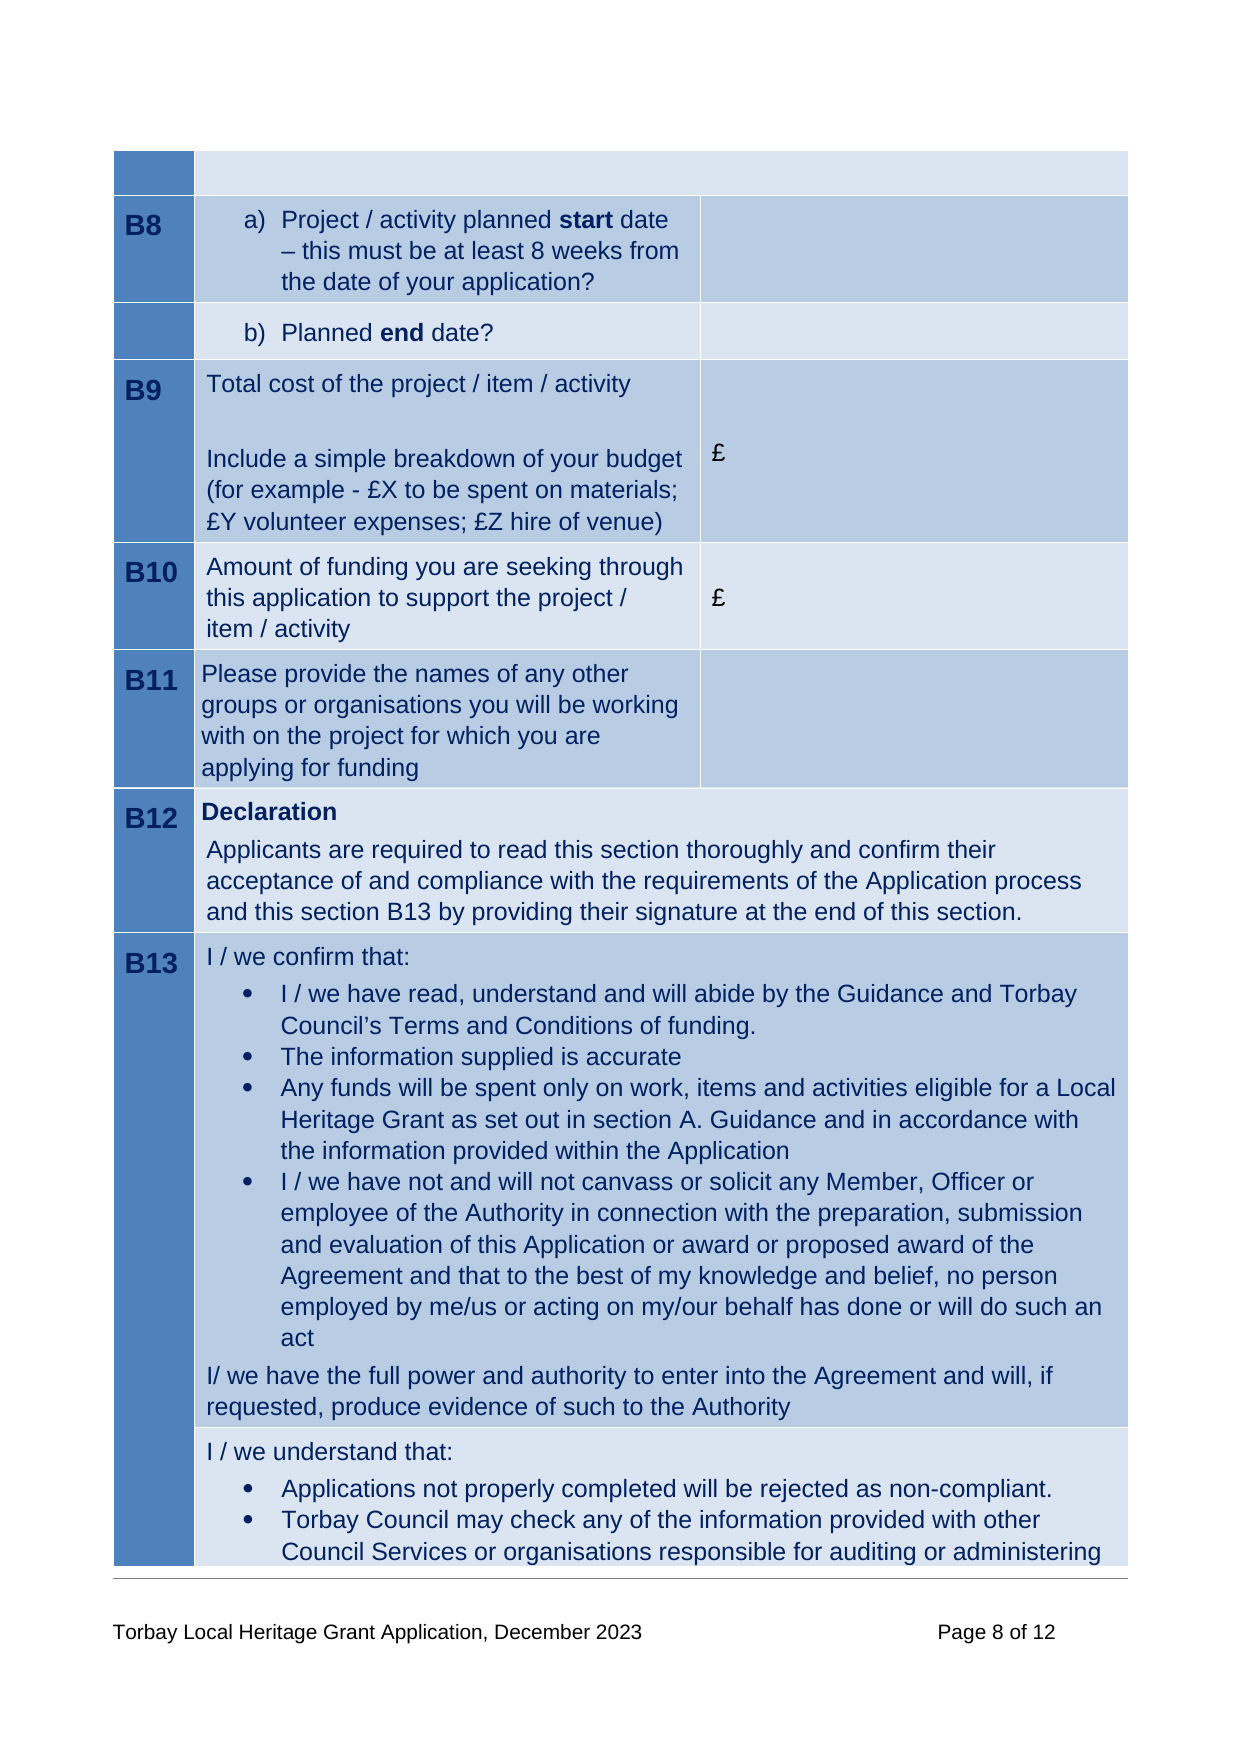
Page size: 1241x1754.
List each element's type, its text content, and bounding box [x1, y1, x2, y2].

table_cell [701, 303, 1128, 359]
table_cell Amount of funding you are seeking through this application to support the project / item / activity [195, 543, 700, 649]
table_cell [114, 196, 194, 302]
table_cell [114, 543, 194, 649]
table_cell £ [701, 360, 1128, 542]
table_cell [114, 360, 194, 542]
table_cell [701, 650, 1128, 787]
table_cell [701, 196, 1128, 302]
table_cell [114, 650, 194, 787]
table_cell [114, 789, 194, 932]
table_cell Planned end date? [195, 303, 700, 359]
table_cell Please provide the names of any other groups or organisations you will be working with on the project for which you are applying for funding [195, 650, 700, 787]
table_cell Total cost of the project / item / activity Include a simple breakdown of your budget (for example - £X to be spent on materials; £Y volunteer expenses; £Z hire of venue) [195, 360, 700, 542]
table_cell [114, 933, 194, 1566]
table_cell I / we confirm that: I / we have read, understand and will abide by the Guidance and Torbay Council’s Terms and Conditions of funding. The information supplied is accurate Any funds will be spent only on work, items and activities eligible for a Local Heritage Grant as set out in section A. Guidance and in accordance with the information provided within the Application I / we have not and will not canvass or solicit any Member, Officer or employee of the Authority in connection with the preparation, submission and evaluation of this Application or award or proposed award of the Agreement and that to the best of my knowledge and belief, no person employed by me/us or acting on my/our behalf has done or will do such an act I/ we have the full power and authority to enter into the Agreement and will, if requested, produce evidence of such to the Authority [195, 933, 1128, 1427]
table_cell £ [701, 543, 1128, 649]
table_cell [114, 303, 194, 359]
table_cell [195, 1428, 1128, 1566]
table_cell Declaration Applicants are required to read this section thoroughly and confirm their acceptance of and compliance with the requirements of the Application process and this section B12 by providing their signature at the end of this section. [195, 789, 1128, 932]
table_cell Project / activity planned start date – this must be at least 8 weeks from the date of your application? [195, 196, 700, 302]
table_cell Answer [195, 151, 1128, 195]
